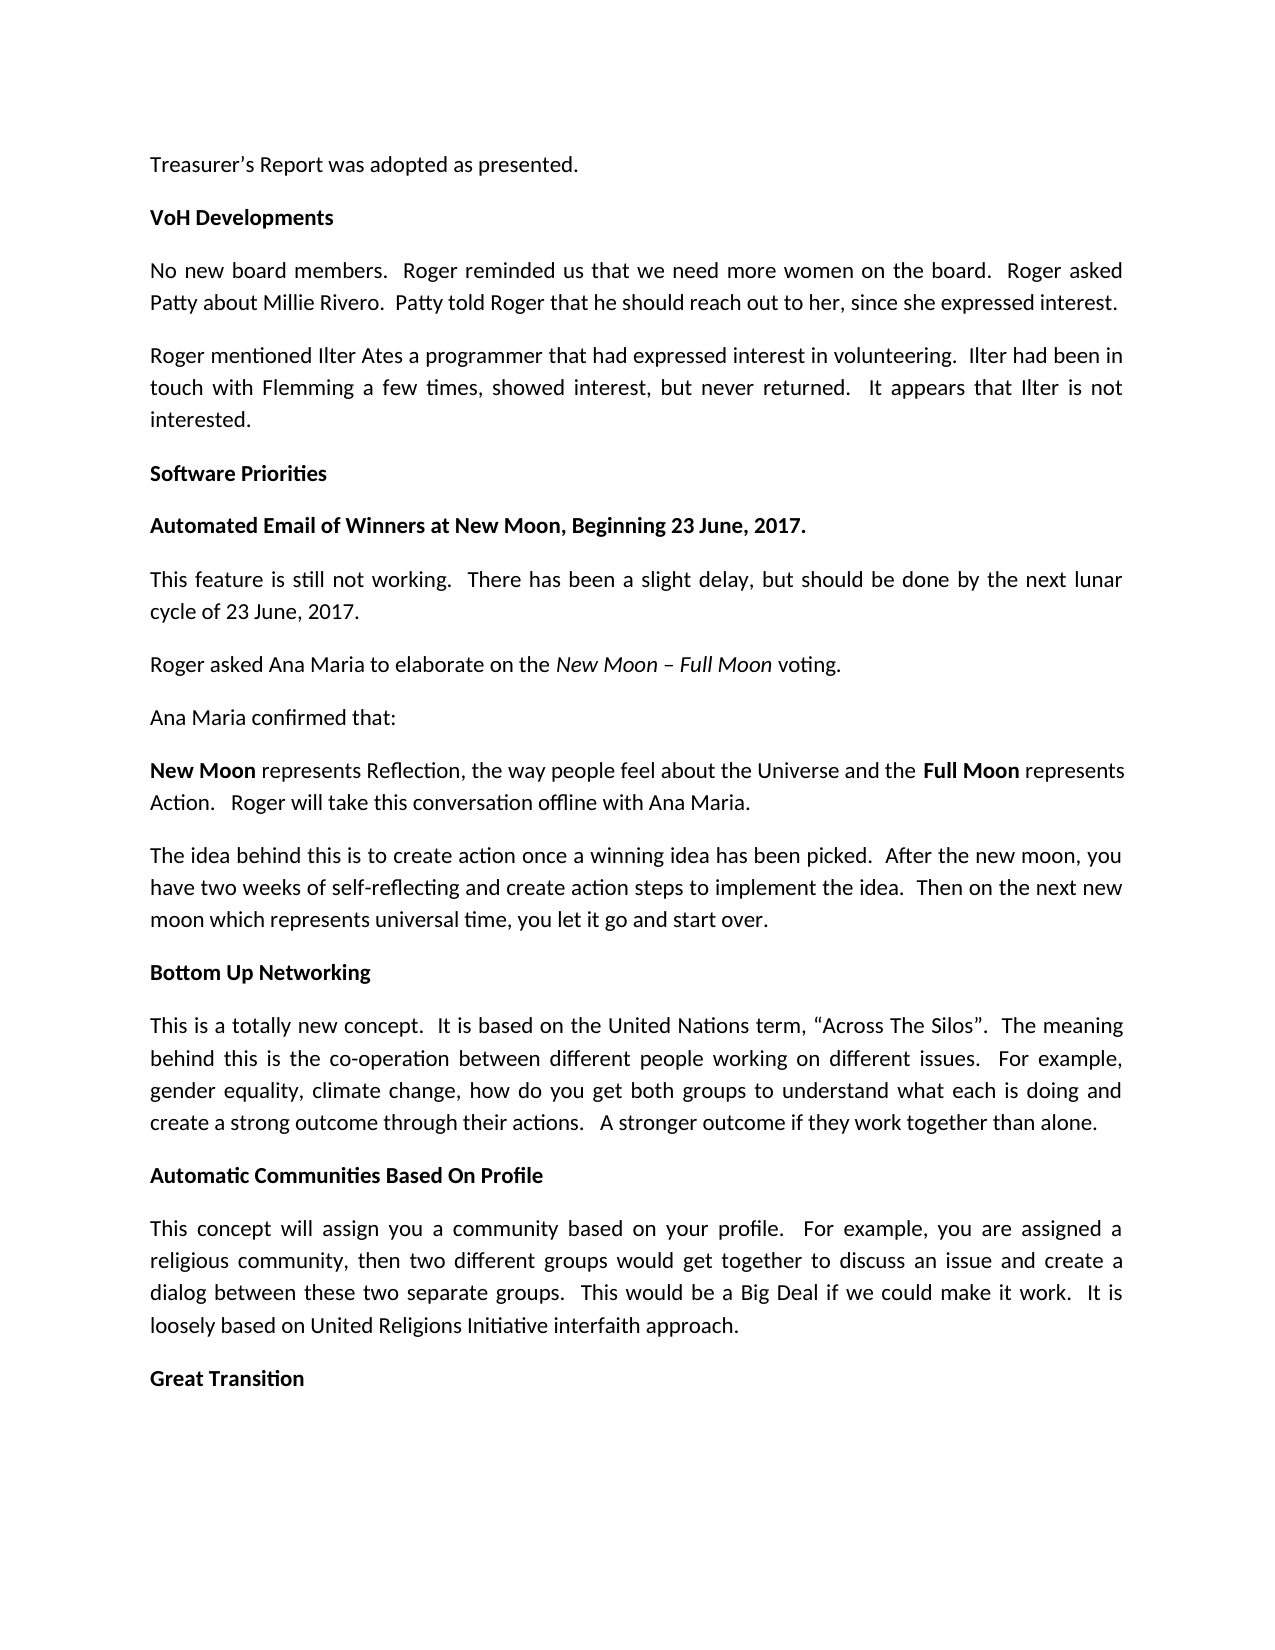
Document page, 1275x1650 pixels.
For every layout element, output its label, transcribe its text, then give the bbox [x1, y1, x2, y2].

text Automatic Communities Based On Profile [150, 1161, 1125, 1189]
text Roger mentioned Ilter Ates a programmer that had expressed interest in volunteering. Ilter had been in touch with Flemming a few times, showed interest, but never returned. It appears that Ilter is not interested. [150, 341, 1125, 434]
text This is a totally new concept. It is based on the United Nations term, “Across The Silos”. The meaning behind this is the co-operation between different people working on different issues. For example, gender equality, climate change, how do you get both groups to understand what each is doing and create a strong outcome through their actions. A stronger outcome if they work together than alone. [150, 1012, 1125, 1136]
text This feature is still not working. There has been a slight delay, but should be done by the next lunar cycle of 23 June, 2017. [150, 565, 1125, 625]
text New Moon represents Reflection, the way people feel about the Universe and the Full Moon represents Action. Roger will take this conversation offline with Ana Maria. [150, 756, 1125, 816]
text No new board members. Roger reminded us that we need more women on the board. Roger asked Patty about Millie Rivero. Patty told Roger that he should reach out to her, since she expressed interest. [150, 256, 1125, 316]
text Treasurer’s Report was adopted as presented. [150, 150, 1125, 178]
text VoH Developments [150, 203, 1125, 231]
text Automated Email of Winners at New Moon, Beginning 23 June, 2017. [150, 512, 1125, 540]
text Software Priorities [150, 459, 1125, 487]
text The idea behind this is to create action once a winning idea has been picked. After the new moon, you have two weeks of self-reflecting and create action steps to implement the idea. Then on the next new moon which represents universal time, you let it go and start over. [150, 841, 1125, 933]
text Great Transition [150, 1364, 1125, 1392]
text Bottom Up Networking [150, 958, 1125, 987]
text This concept will assign you a community based on your profile. For example, you are assigned a religious community, then two different groups would get together to discuss an issue and create a dialog between these two separate groups. This would be a Big Deal if we could make it work. It is loosely based on United Religions Initiative interfaith approach. [150, 1214, 1125, 1339]
text Ana Maria confirmed that: [150, 703, 1125, 731]
text Roger asked Ana Maria to elaborate on the New Moon – Full Moon voting. [150, 650, 1125, 678]
